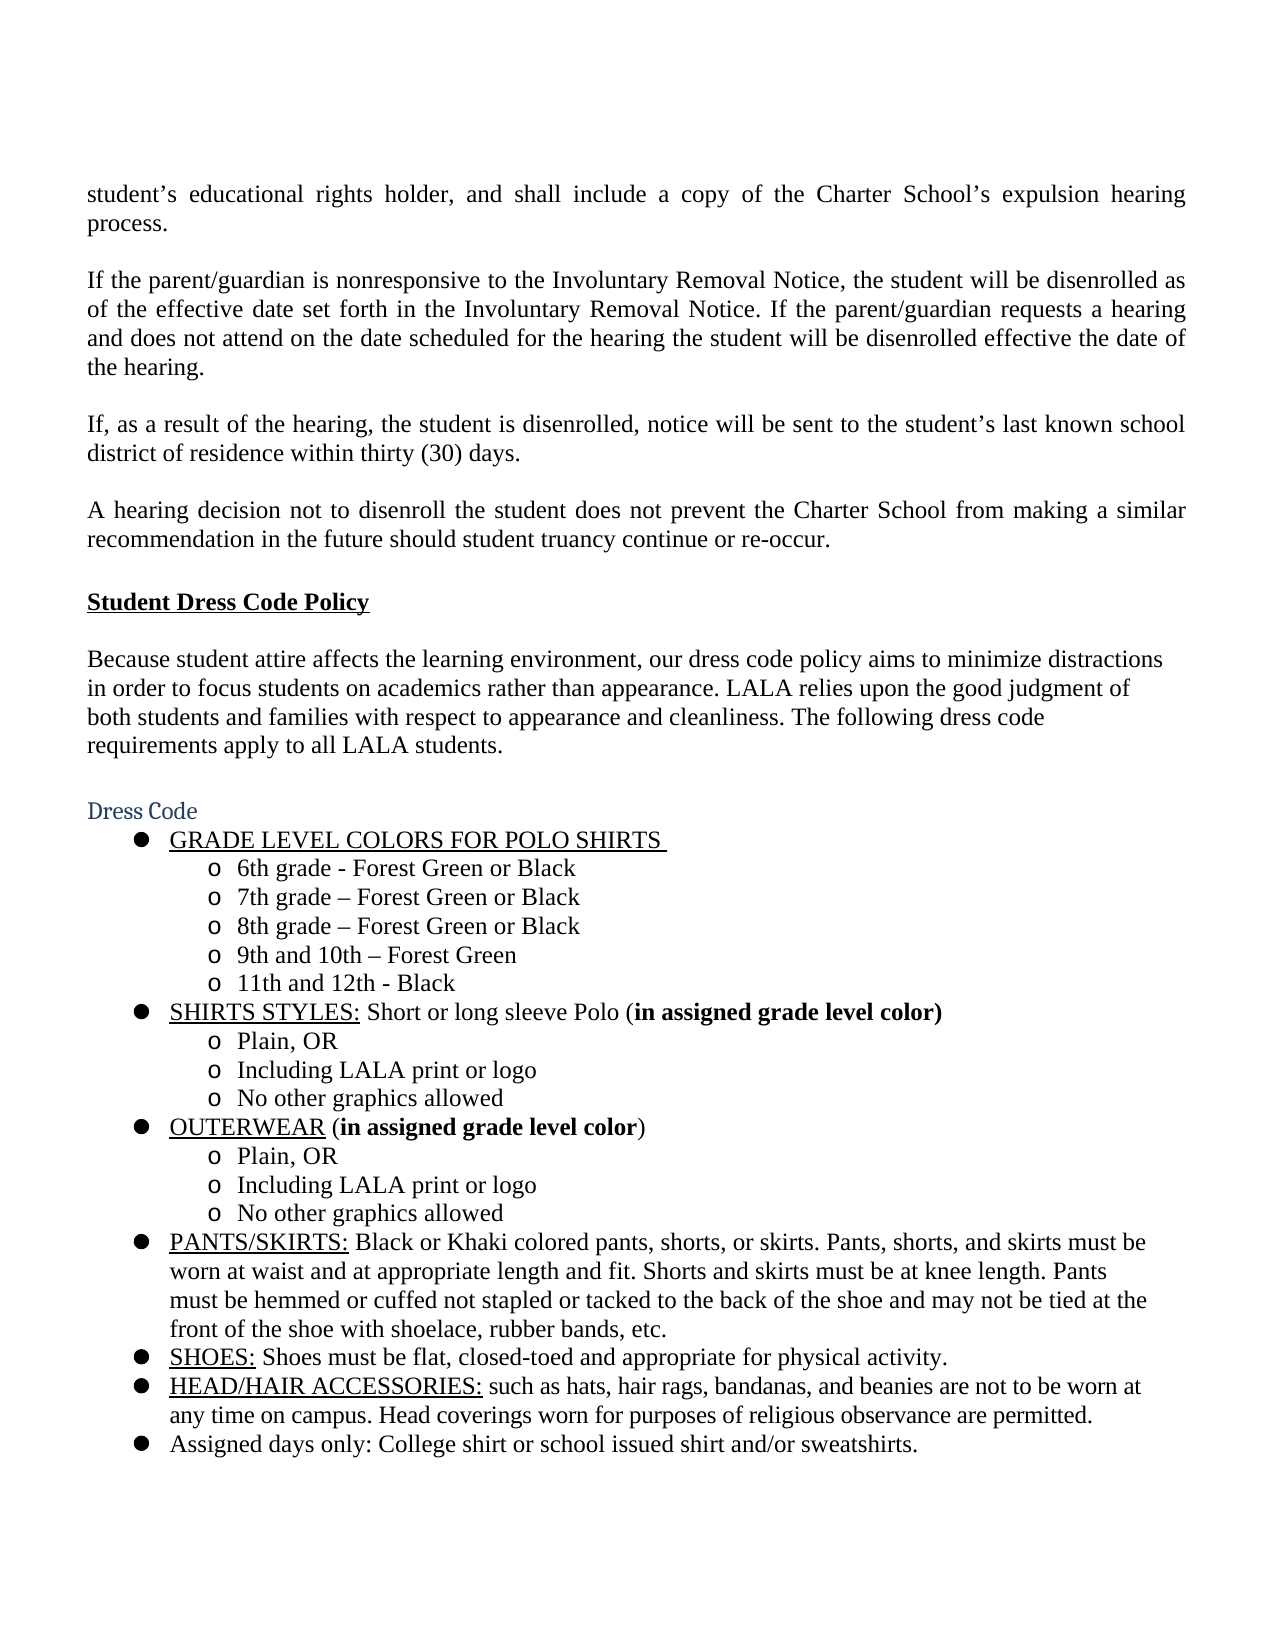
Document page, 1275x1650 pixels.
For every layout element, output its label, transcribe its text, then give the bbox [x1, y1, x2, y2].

text Because student attire affects the learning environment, our dress code policy aims to minimize distractions in order to focus students on academics rather than appearance. LALA relies upon the good judgment of both students and families with respect to appearance and cleanliness. The following dress code requirements apply to all LALA students. [87, 644, 1164, 759]
list SHIRTS STYLES: Short or long sleeve Polo (in assigned grade level color) [132, 998, 1187, 1026]
list Including LALA print or logo [207, 1170, 1187, 1199]
list No other graphics allowed [207, 1084, 1187, 1112]
list PANTS/SKIRTS: Black or Khaki colored pants, shorts, or skirts. Pants, shorts, and skirts must be worn at waist and at appropriate length and fit. Shorts and skirts must be at knee length. Pants must be hemmed or cuffed not stapled or tacked to the back of the shoe and may not be tied at the front of the shoe with shoelace, rubber bands, etc. [132, 1227, 1157, 1343]
subtitle Dress Code [87, 797, 1187, 825]
subtitle Student Dress Code Policy [87, 587, 1187, 616]
list 11th and 12th - Black [207, 969, 1187, 997]
list OUTERWEAR (in assigned grade level color) [132, 1113, 1187, 1141]
text A hearing decision not to disenroll the student does not prevent the Charter School from making a similar recommendation in the future should student truancy continue or re-occur. [87, 495, 1187, 553]
list HEAD/HAIR ACCESSORIES: such as hats, hair rags, bandanas, and beanies are not to be worn at any time on campus. Head coverings worn for purposes of religious observance are permitted. [132, 1372, 1157, 1429]
text If the parent/guardian is nonresponsive to the Involuntary Removal Notice, the student will be disenrolled as of the effective date set forth in the Involuntary Removal Notice. If the parent/guardian requests a hearing and does not attend on the date scheduled for the hearing the student will be disenrolled effective the date of the hearing. [87, 265, 1187, 380]
list No other graphics allowed [207, 1199, 1187, 1227]
list 8th grade – Forest Green or Black [207, 911, 1187, 940]
list 6th grade - Forest Green or Black [207, 854, 1187, 882]
text If, as a result of the hearing, the student is disenrolled, notice will be sent to the student’s last known school district of residence within thirty (30) days. [87, 409, 1187, 467]
list Assigned days only: College shirt or school issued shirt and/or sweatshirts. [132, 1429, 1187, 1458]
list Plain, OR [207, 1026, 1187, 1055]
list Plain, OR [207, 1141, 1187, 1170]
list 7th grade – Forest Green or Black [207, 883, 1187, 911]
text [87, 179, 1187, 237]
list SHOES: Shoes must be flat, closed-toed and appropriate for physical activity. [132, 1343, 1187, 1371]
list GRADE LEVEL COLORS FOR POLO SHIRTS [132, 827, 1187, 854]
list 9th and 10th – Forest Green [207, 940, 1187, 969]
list Including LALA print or logo [207, 1055, 1187, 1084]
